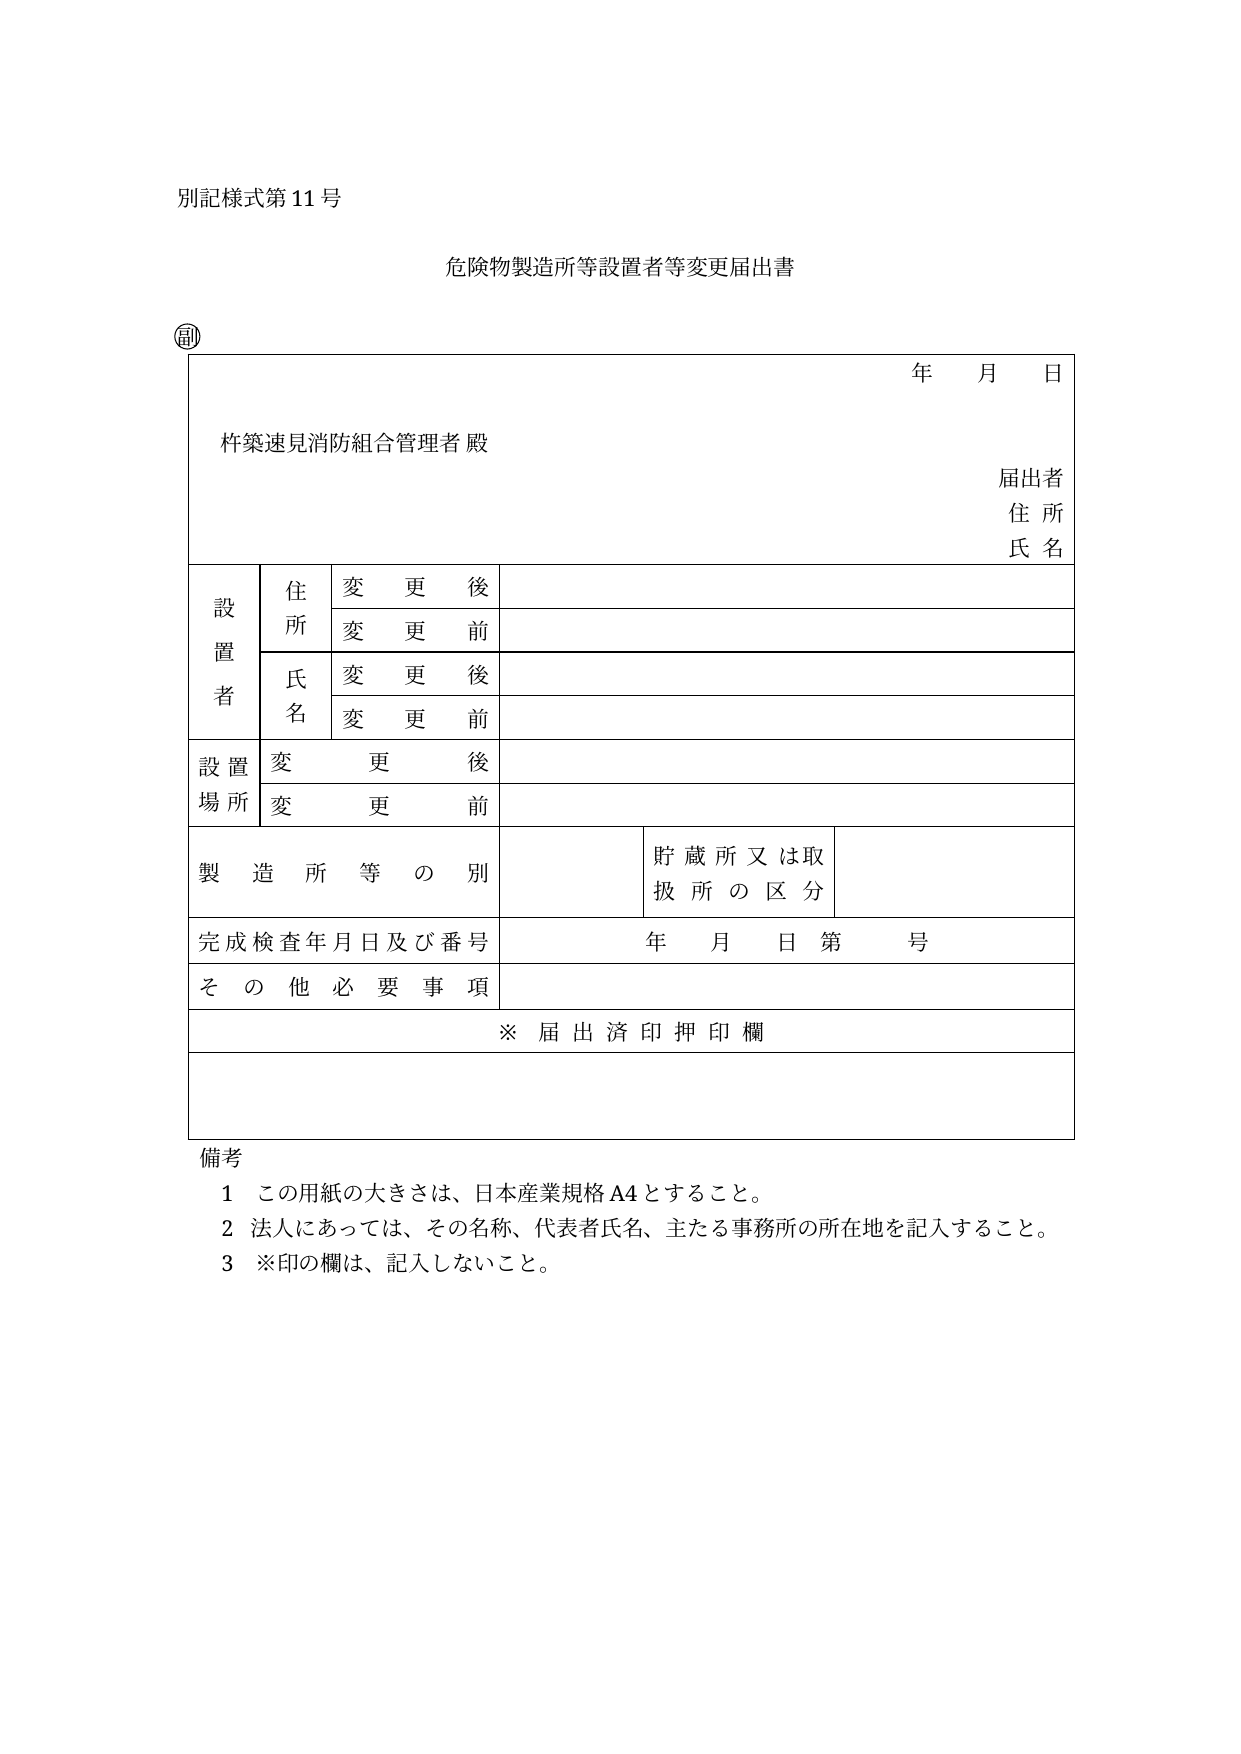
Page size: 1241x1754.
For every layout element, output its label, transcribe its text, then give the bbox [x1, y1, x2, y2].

table_cell [500, 609, 1074, 651]
table_cell 変更後 [332, 565, 499, 608]
table_cell [500, 653, 1074, 695]
table_cell [835, 827, 1074, 917]
table_cell 変更前 [261, 784, 499, 826]
text 別記様式第11号 [177, 179, 1063, 214]
table_cell [500, 784, 1074, 826]
table_cell 変更前 [332, 609, 499, 651]
table_cell 年 月 日 第 号 [500, 918, 1074, 963]
table_cell [189, 1053, 1074, 1139]
table_cell 貯蔵所又は取扱所の区分 [644, 827, 834, 917]
table_cell 完成検査年月日及び番号 [189, 918, 499, 963]
text 1 この用紙の大きさは、日本産業規格A4とすること。 [177, 1175, 1063, 1210]
text 2 法人にあっては、その名称、代表者氏名、主たる事務所の所在地を記入すること。 [221, 1210, 1063, 1245]
table_cell 製造所等の別 [189, 827, 499, 917]
table_cell 設置場所 [189, 740, 259, 826]
table_cell 設 置 者 [189, 565, 259, 739]
table_cell その他必要事項 [189, 964, 499, 1009]
text 3 ※印の欄は、記入しないこと。 [177, 1245, 1063, 1279]
text 危険物製造所等設置者等変更届出書 [177, 249, 1063, 284]
table_cell [500, 565, 1074, 608]
table_cell [500, 827, 643, 917]
table_cell 変更後 [332, 653, 499, 695]
table_cell [500, 696, 1074, 739]
text 副 [177, 319, 1063, 353]
table_cell 住所 [261, 565, 331, 651]
table_cell [500, 964, 1074, 1009]
text 備考 [177, 1140, 1063, 1175]
table_header 年 月 日 杵築速見消防組合管理者 殿 届出者 住所 氏名 [189, 355, 1074, 564]
table_cell 変更後 [261, 740, 499, 783]
table_cell 氏名 [261, 653, 331, 739]
table_cell 変更前 [332, 696, 499, 739]
table_cell ※ 届出済印押印欄 [189, 1010, 1074, 1052]
table_cell [500, 740, 1074, 783]
